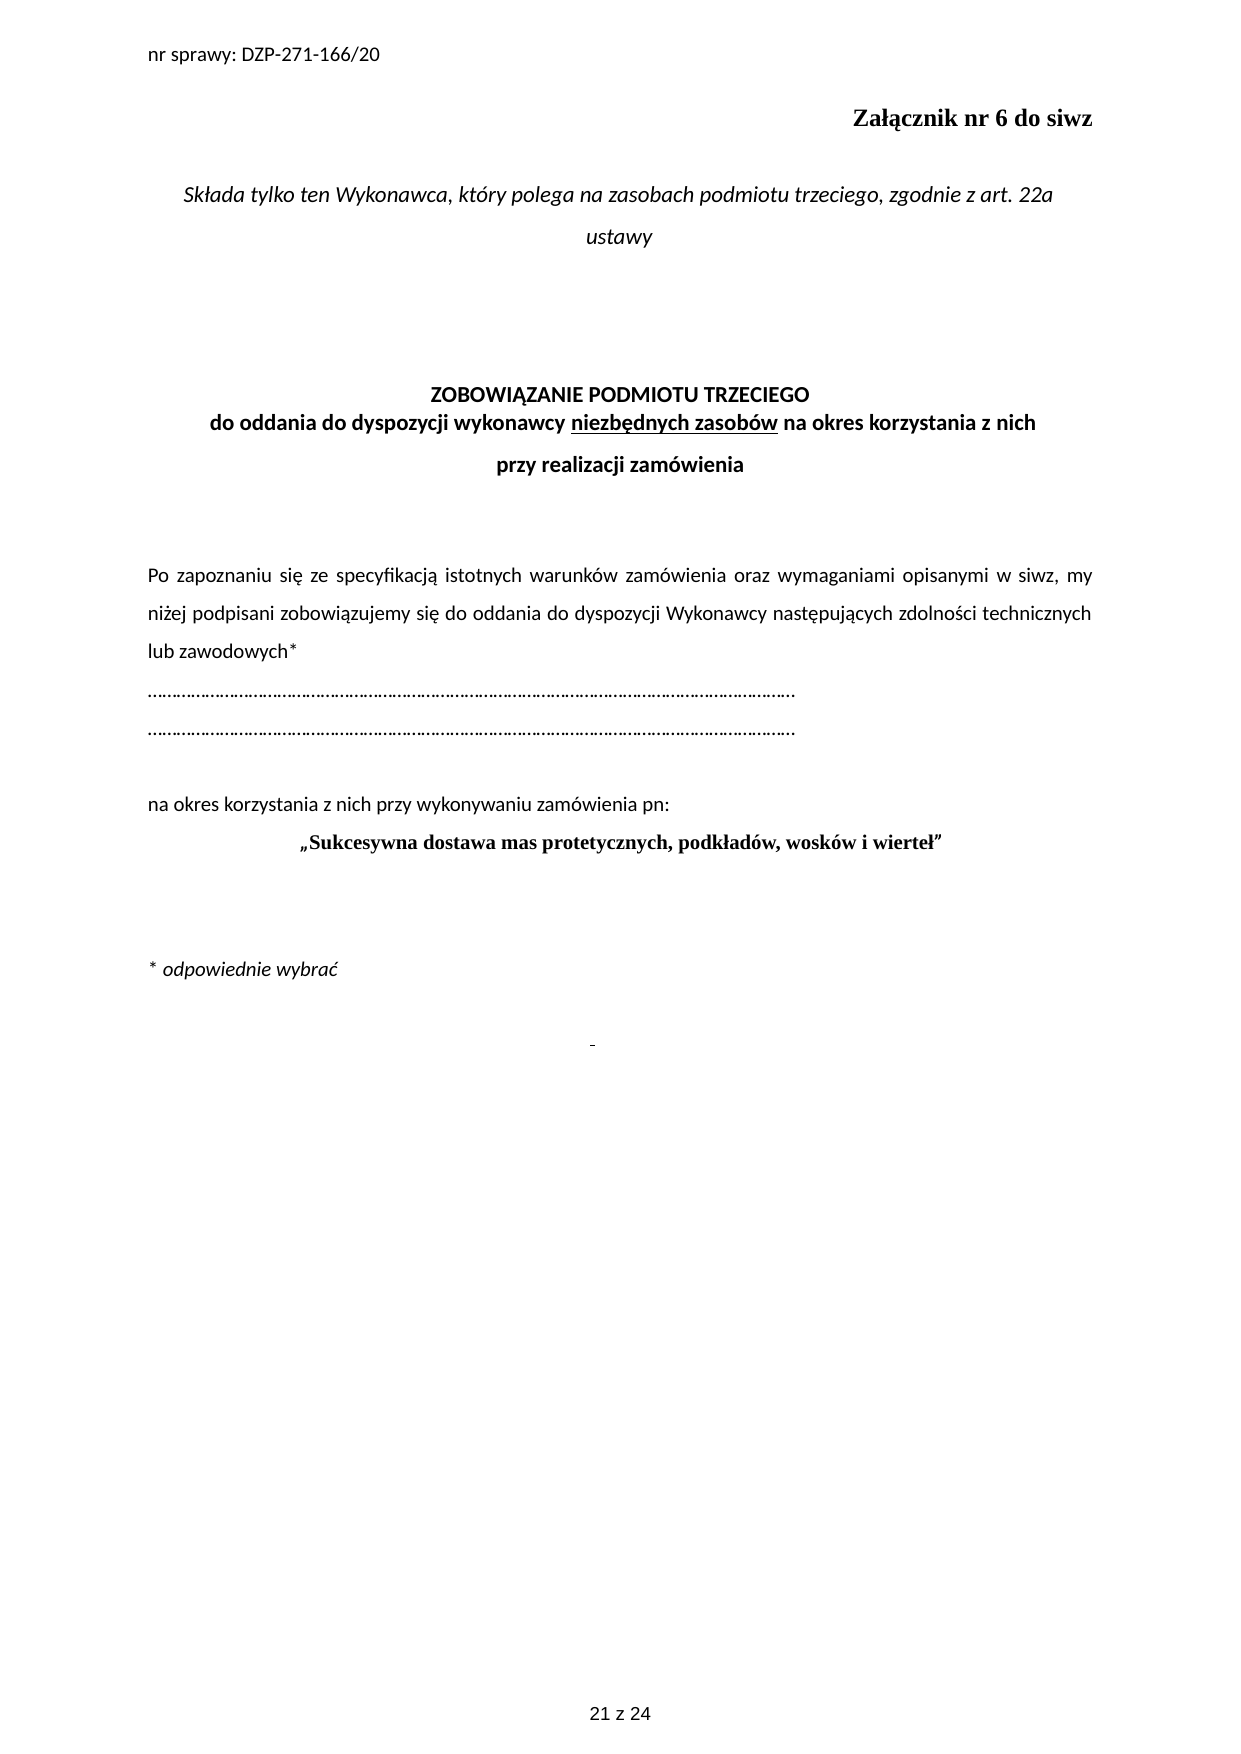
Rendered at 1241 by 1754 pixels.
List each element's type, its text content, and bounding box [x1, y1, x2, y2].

subtitle ZOBOWIĄZANIE PODMIOTU TRZECIEGO [148, 381, 1092, 408]
text ……………………………………………………………………………………………………………………… [148, 715, 1092, 740]
text Po zapoznaniu się ze specyfikacją istotnych warunków zamówienia oraz wymaganiami opisanymi w siwz, my niżej podpisani zobowiązujemy się do oddania do dyspozycji Wykonawcy następujących zdolności technicznych lub zawodowych* [148, 562, 1092, 664]
text przy realizacji zamówienia [148, 451, 1092, 478]
text na okres korzystania z nich przy wykonywaniu zamówienia pn: [148, 791, 1092, 817]
text Załącznik nr 6 do siwz [148, 103, 1092, 132]
text do oddania do dyspozycji wykonawcy niezbędnych zasobów na okres korzystania z nich [148, 408, 1092, 437]
text „Sukcesywna dostawa mas protetycznych, podkładów, wosków i wierteł” [148, 829, 1092, 855]
text Składa tylko ten Wykonawca, który polega na zasobach podmiotu trzeciego, zgodnie z art. 22a ustawy [148, 180, 1092, 250]
text * odpowiednie wybrać [148, 956, 1092, 981]
text ……………………………………………………………………………………………………………………… [148, 677, 1092, 702]
